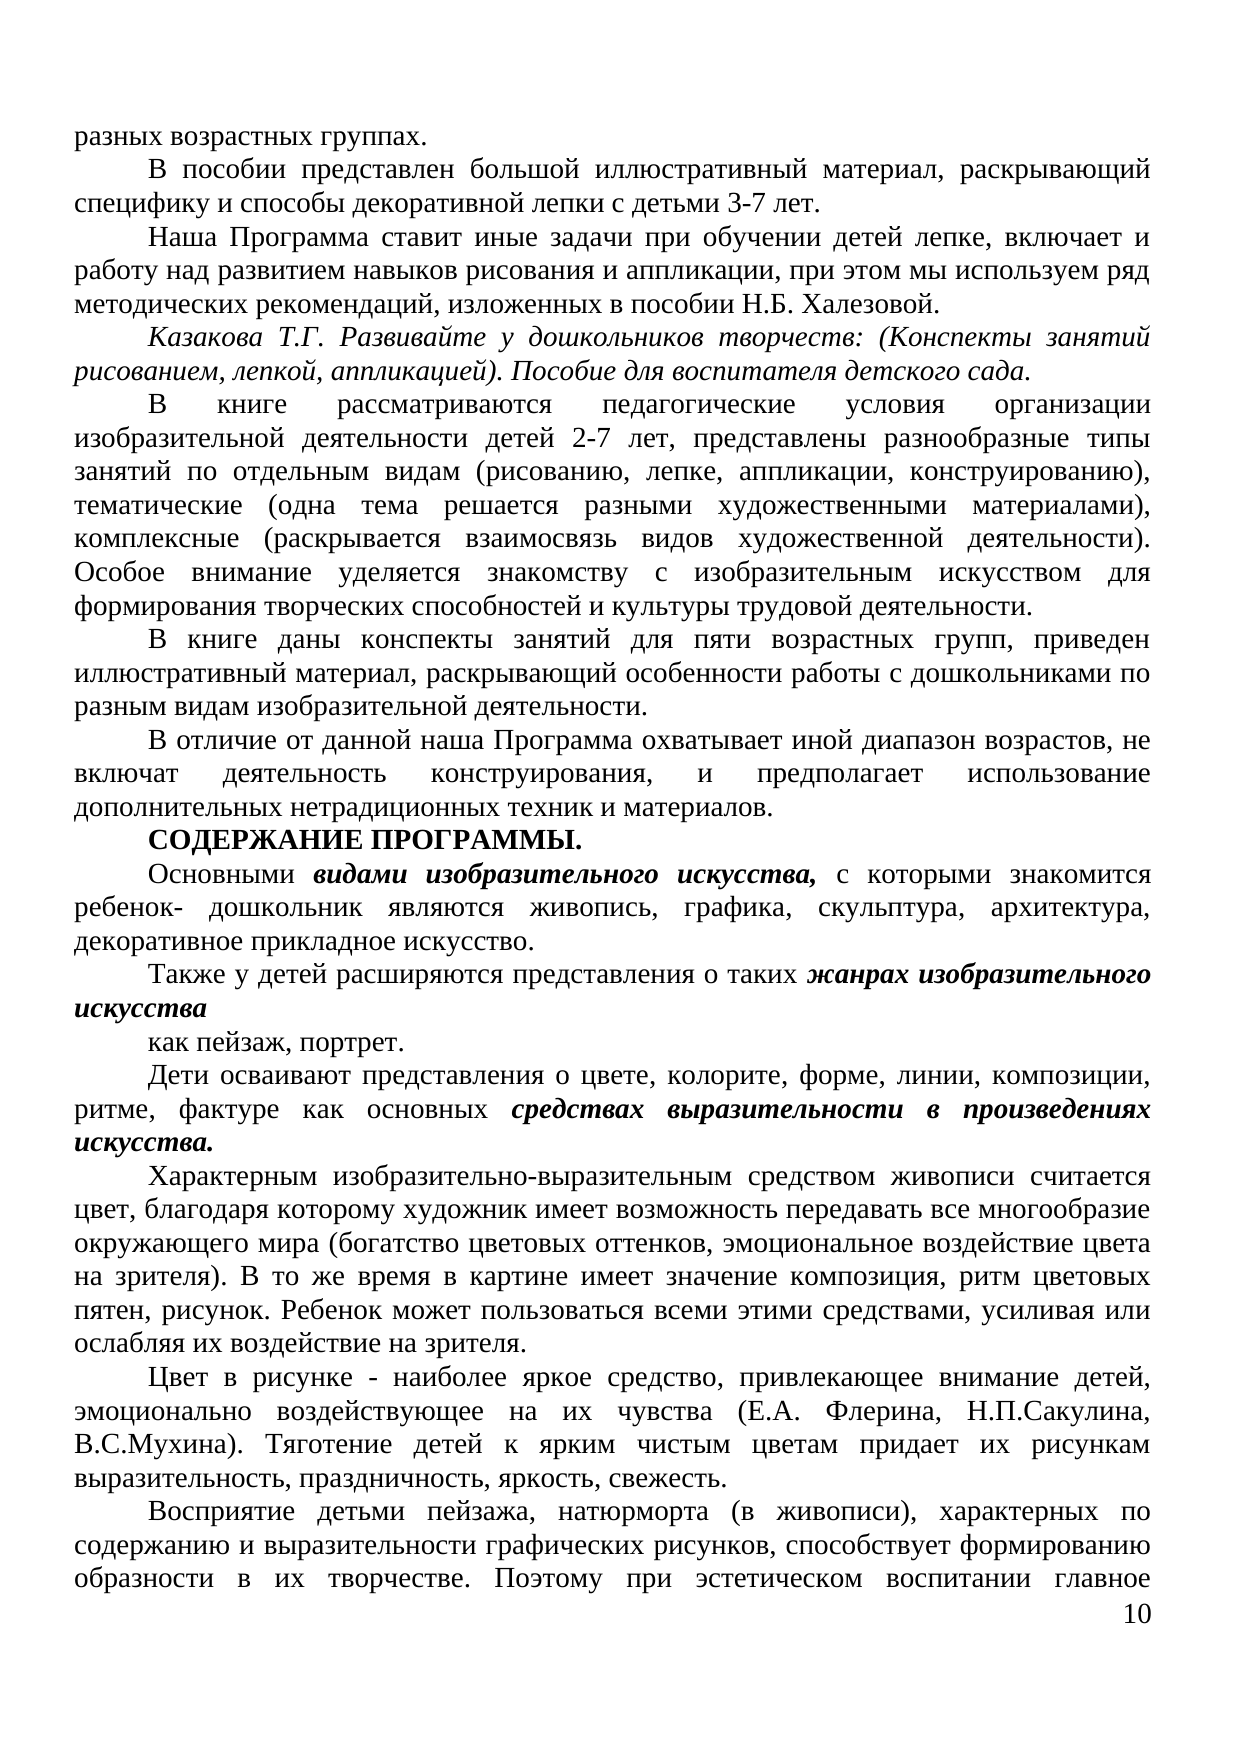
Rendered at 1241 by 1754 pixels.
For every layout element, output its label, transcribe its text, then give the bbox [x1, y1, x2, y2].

text Также у детей расширяются представления о таких жанрах изобразительного искусства [74, 957, 1152, 1024]
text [74, 1493, 1152, 1594]
text Основными видами изобразительного искусства, с которыми знакомится ребенок- дошкольник являются живопись, графика, скульптура, архитектура, декоративное прикладное искусство. [74, 856, 1152, 957]
text В книге даны конспекты занятий для пяти возрастных групп, приведен иллюстративный материал, раскрывающий особенности работы с дошкольниками по разным видам изобразительной деятельности. [74, 621, 1152, 722]
text Дети осваивают представления о цвете, колорите, форме, линии, композиции, ритме, фактуре как основных средствах выразительности в произведениях искусства. [74, 1057, 1152, 1158]
text Наша Программа ставит иные задачи при обучении детей лепке, включает и работу над развитием навыков рисования и аппликации, при этом мы используем ряд методических рекомендаций, изложенных в пособии Н.Б. Халезовой. [74, 219, 1152, 319]
text как пейзаж, портрет. [74, 1024, 1152, 1057]
text Характерным изобразительно-выразительным средством живописи считается цвет, благодаря которому художник имеет возможность передавать все многообразие окружающего мира (богатство цветовых оттенков, эмоциональное воздействие цвета на зрителя). В то же время в картине имеет значение композиция, ритм цветовых пятен, рисунок. Ребенок может пользоваться всеми этими средствами, усиливая или ослабляя их воздействие на зрителя. [74, 1158, 1152, 1359]
text Казакова Т.Г. Развивайте у дошкольников творчеств: (Конспекты занятий рисованием, лепкой, аппликацией). Пособие для воспитателя детского сада. [74, 319, 1152, 386]
text В пособии представлен большой иллюстративный материал, раскрывающий специфику и способы декоративной лепки с детьми 3-7 лет. [74, 152, 1152, 219]
text СОДЕРЖАНИЕ ПРОГРАММЫ. [74, 822, 1152, 856]
text В книге рассматриваются педагогические условия организации изобразительной деятельности детей 2-7 лет, представлены разнообразные типы занятий по отдельным видам (рисованию, лепке, аппликации, конструированию), тематические (одна тема решается разными художественными материалами), комплексные (раскрывается взаимосвязь видов художественной деятельности). Особое внимание уделяется знакомству с изобразительным искусством для формирования творческих способностей и культуры трудовой деятельности. [74, 386, 1152, 621]
text В отличие от данной наша Программа охватывает иной диапазон возрастов, не включат деятельность конструирования, и предполагает использование дополнительных нетрадиционных техник и материалов. [74, 722, 1152, 822]
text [74, 118, 1152, 152]
text Цвет в рисунке - наиболее яркое средство, привлекающее внимание детей, эмоционально воздействующее на их чувства (Е.А. Флерина, Н.П.Сакулина, В.С.Мухина). Тяготение детей к ярким чистым цветам придает их рисункам выразительность, праздничность, яркость, свежесть. [74, 1359, 1152, 1493]
